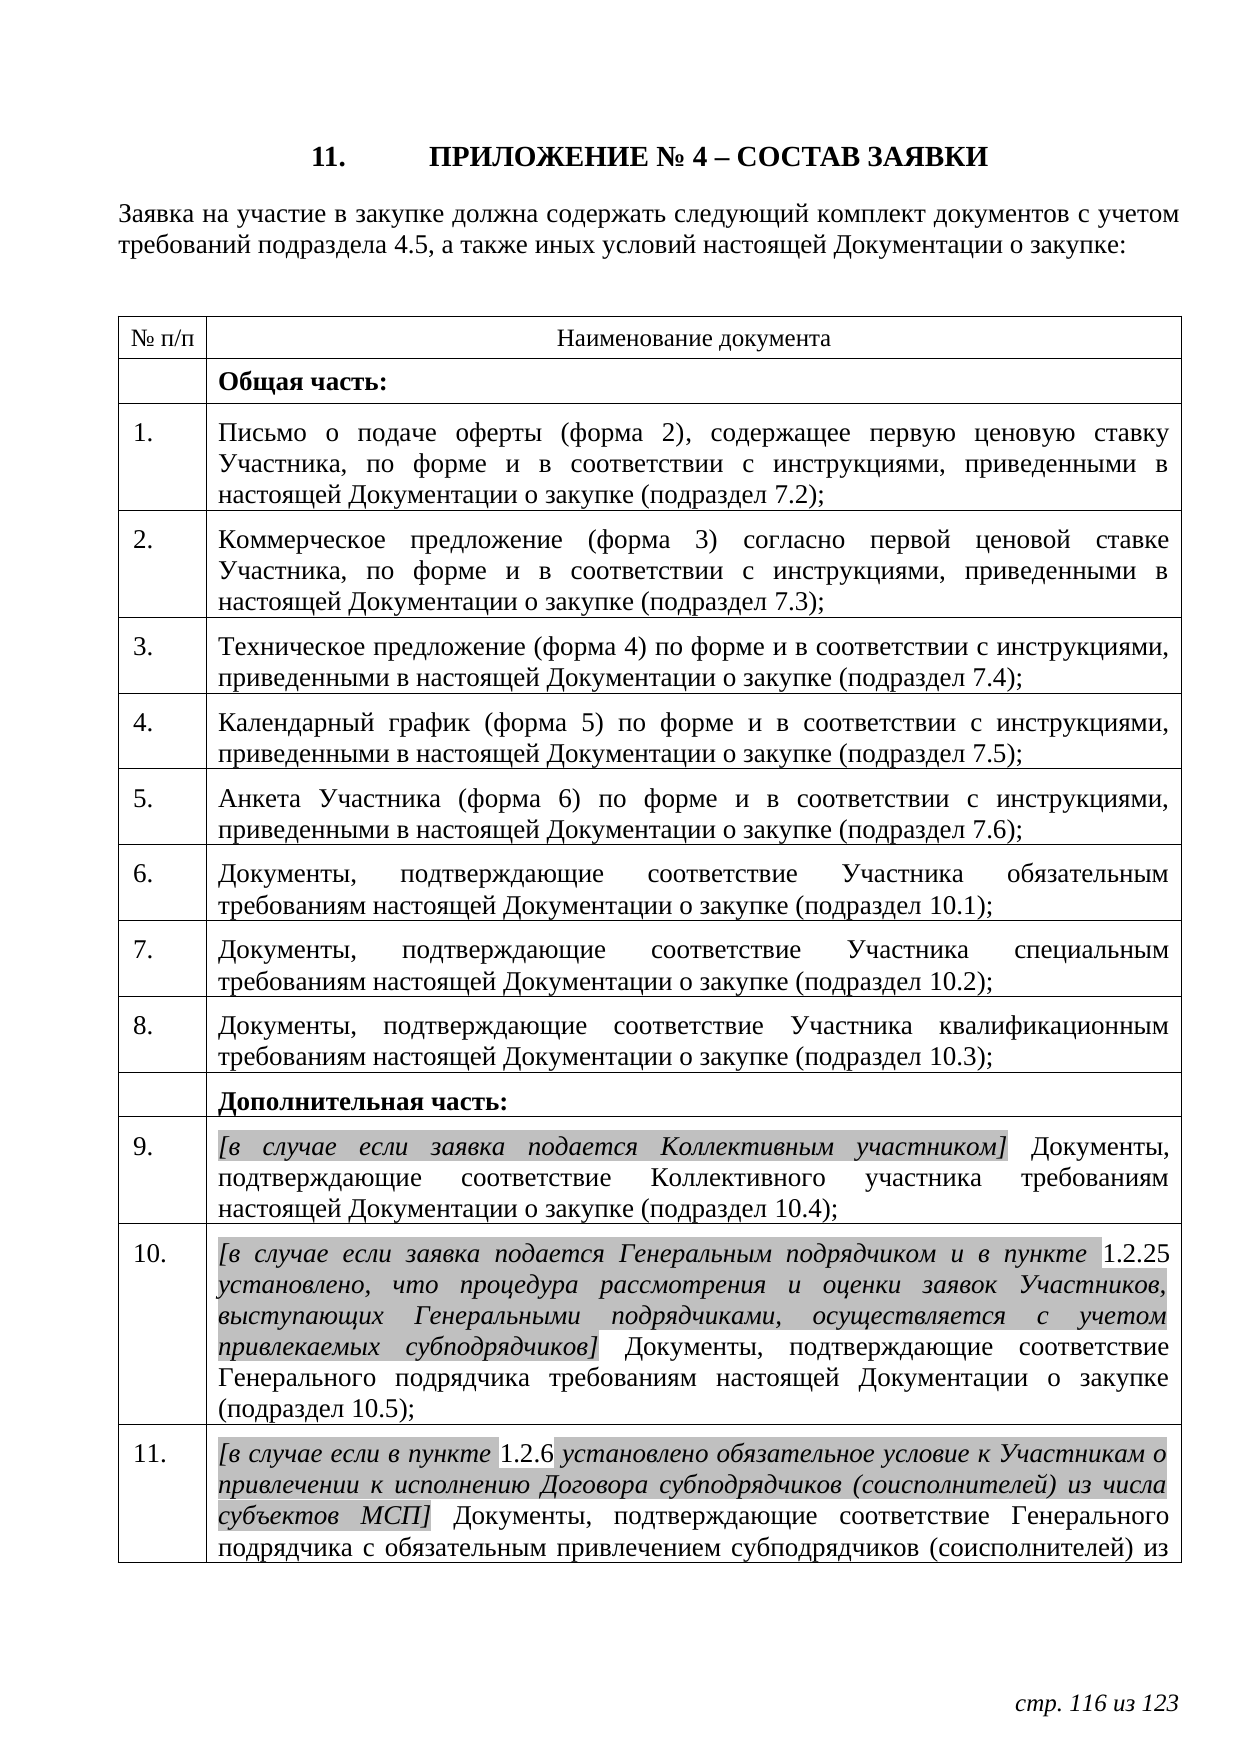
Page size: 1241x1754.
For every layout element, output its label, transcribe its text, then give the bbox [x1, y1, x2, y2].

table_cell [119, 1117, 206, 1223]
table_cell Техническое предложение (форма 4) по форме и в соответствии с инструкциями, приведенными в настоящей Документации о закупке (подраздел 7.4); [207, 618, 1181, 692]
table_cell Анкета Участника (форма 6) по форме и в соответствии с инструкциями, приведенными в настоящей Документации о закупке (подраздел 7.6); [207, 769, 1181, 844]
table_cell [119, 511, 206, 617]
table_cell [в случае если заявка подается Коллективным участником] Документы, подтверждающие соответствие Коллективного участника требованиям настоящей Документации о закупке (подраздел 10.4); [207, 1117, 1181, 1223]
table_cell [119, 845, 206, 920]
table_cell [119, 1224, 206, 1424]
table_cell Дополнительная часть: [207, 1073, 1181, 1116]
table_cell [119, 1425, 206, 1562]
table_cell [119, 997, 206, 1072]
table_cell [207, 1425, 1181, 1562]
table_cell [119, 1073, 206, 1116]
table_cell [119, 618, 206, 692]
table_cell Документы, подтверждающие соответствие Участника обязательным требованиям настоящей Документации о закупке (подраздел 10.1); [207, 845, 1181, 920]
subtitle ПРИЛОЖЕНИЕ № 4 – СОСТАВ ЗАЯВКИ [118, 139, 1181, 172]
table_cell [119, 694, 206, 768]
table_cell [в случае если заявка подается Генеральным подрядчиком и в пункте 1.2.25 установлено, что процедура рассмотрения и оценки заявок Участников, выступающих Генеральными подрядчиками, осуществляется с учетом привлекаемых субподрядчиков] Документы, подтверждающие соответствие Генерального подрядчика требованиям настоящей Документации о закупке (подраздел 10.5); [207, 1224, 1181, 1424]
table_header Наименование документа [207, 317, 1181, 358]
table_cell Календарный график (форма 5) по форме и в соответствии с инструкциями, приведенными в настоящей Документации о закупке (подраздел 7.5); [207, 694, 1181, 768]
table_cell Письмо о подаче оферты (форма 2), содержащее первую ценовую ставку Участника, по форме и в соответствии с инструкциями, приведенными в настоящей Документации о закупке (подраздел 7.2); [207, 404, 1181, 509]
table_cell [119, 769, 206, 844]
table_cell [119, 404, 206, 509]
table_cell Общая часть: [207, 359, 1181, 403]
table_cell [119, 359, 206, 403]
table_cell Документы, подтверждающие соответствие Участника специальным требованиям настоящей Документации о закупке (подраздел 10.2); [207, 921, 1181, 996]
table_cell [119, 921, 206, 996]
list Заявка на участие в закупке должна содержать следующий комплект документов с учетом требований подраздела 4.5, а также иных условий настоящей Документации о закупке: [118, 197, 1181, 259]
table_cell Документы, подтверждающие соответствие Участника квалификационным требованиям настоящей Документации о закупке (подраздел 10.3); [207, 997, 1181, 1072]
table_header № п/п [119, 317, 206, 358]
table_cell Коммерческое предложение (форма 3) согласно первой ценовой ставке Участника, по форме и в соответствии с инструкциями, приведенными в настоящей Документации о закупке (подраздел 7.3); [207, 511, 1181, 617]
